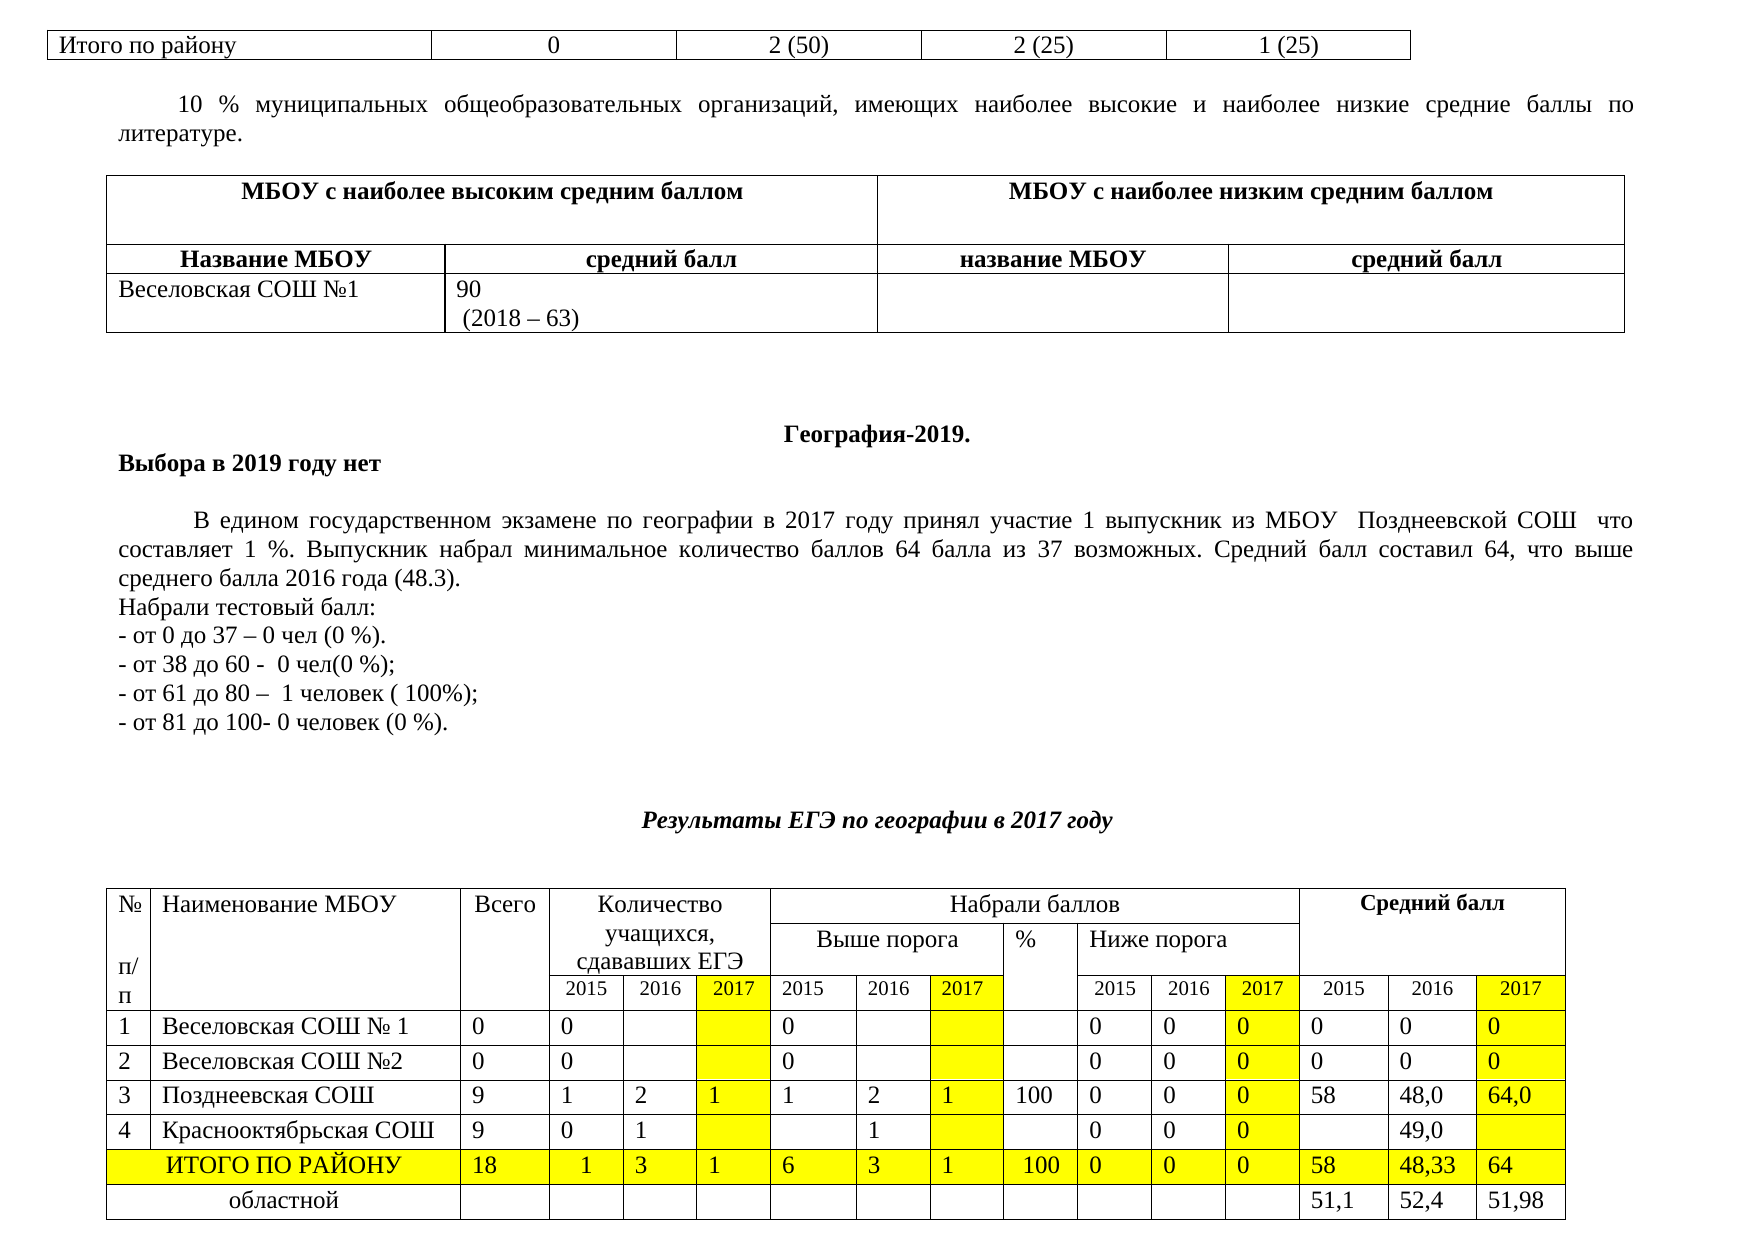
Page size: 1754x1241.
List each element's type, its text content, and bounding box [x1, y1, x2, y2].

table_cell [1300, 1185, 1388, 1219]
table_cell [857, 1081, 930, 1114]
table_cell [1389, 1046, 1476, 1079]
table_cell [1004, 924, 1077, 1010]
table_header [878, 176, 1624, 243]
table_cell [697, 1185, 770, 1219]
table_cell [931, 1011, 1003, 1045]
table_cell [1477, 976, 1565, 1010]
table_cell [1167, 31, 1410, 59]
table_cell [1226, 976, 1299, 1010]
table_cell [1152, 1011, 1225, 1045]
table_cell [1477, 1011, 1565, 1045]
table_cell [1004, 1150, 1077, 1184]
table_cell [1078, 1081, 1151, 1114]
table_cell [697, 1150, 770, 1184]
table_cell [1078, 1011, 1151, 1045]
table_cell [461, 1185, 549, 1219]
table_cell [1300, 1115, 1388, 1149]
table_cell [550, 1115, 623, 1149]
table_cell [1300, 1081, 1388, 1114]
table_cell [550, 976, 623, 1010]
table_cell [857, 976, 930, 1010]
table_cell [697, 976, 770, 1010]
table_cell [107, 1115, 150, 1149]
text Набрали тестовый балл: [118, 592, 1636, 620]
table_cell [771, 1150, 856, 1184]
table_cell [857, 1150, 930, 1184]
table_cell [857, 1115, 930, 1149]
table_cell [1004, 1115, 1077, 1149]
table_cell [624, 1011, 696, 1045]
text В едином государственном экзамене по географии в 2017 году принял участие 1 выпускник из МБОУ Позднеевской СОШ что составляет 1 %. Выпускник набрал минимальное количество баллов 64 балла из 37 возможных. Средний балл составил 64, что выше среднего балла 2016 года (48.3). [118, 505, 1636, 592]
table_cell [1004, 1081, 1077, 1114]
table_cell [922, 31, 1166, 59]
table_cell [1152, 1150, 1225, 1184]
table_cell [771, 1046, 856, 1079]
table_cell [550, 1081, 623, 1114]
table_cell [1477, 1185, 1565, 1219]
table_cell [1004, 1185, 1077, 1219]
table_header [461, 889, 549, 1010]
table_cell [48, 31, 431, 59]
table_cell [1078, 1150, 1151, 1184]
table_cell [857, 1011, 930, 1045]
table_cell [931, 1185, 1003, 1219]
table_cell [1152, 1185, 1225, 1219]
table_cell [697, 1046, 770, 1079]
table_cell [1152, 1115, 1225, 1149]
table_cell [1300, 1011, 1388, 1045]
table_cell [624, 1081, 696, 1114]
text - от 61 до 80 – 1 человек ( 100%); [118, 678, 1636, 707]
text - от 38 до 60 - 0 чел(0 %); [118, 649, 1636, 678]
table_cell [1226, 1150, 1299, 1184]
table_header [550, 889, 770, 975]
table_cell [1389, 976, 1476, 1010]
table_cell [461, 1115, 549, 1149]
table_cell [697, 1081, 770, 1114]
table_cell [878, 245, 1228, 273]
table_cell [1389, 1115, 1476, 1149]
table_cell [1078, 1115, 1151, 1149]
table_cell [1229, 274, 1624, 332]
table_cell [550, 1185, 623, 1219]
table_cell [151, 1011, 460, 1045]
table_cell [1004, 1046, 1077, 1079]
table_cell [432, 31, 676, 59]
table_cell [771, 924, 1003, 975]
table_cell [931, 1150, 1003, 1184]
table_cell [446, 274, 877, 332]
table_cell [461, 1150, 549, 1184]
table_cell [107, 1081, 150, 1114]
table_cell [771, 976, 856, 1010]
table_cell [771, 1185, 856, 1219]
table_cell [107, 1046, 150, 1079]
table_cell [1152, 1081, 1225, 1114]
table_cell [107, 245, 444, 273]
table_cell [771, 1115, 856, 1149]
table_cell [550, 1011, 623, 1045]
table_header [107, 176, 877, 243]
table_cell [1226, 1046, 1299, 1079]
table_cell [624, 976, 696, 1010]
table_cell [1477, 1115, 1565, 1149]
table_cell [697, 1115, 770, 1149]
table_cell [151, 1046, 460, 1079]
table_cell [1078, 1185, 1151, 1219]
text Результаты ЕГЭ по географии в 2017 году [118, 805, 1636, 834]
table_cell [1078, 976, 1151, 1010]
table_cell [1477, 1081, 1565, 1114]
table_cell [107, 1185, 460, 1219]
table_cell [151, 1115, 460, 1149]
text География-2019. [118, 419, 1636, 448]
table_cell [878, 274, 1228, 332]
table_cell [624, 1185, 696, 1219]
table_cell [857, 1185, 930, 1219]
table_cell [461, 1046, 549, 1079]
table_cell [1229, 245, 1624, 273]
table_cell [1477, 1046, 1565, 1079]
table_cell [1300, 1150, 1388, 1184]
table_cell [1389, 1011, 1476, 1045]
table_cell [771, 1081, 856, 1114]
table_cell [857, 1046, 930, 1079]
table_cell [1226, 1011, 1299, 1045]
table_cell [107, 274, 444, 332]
text Выбора в 2019 году нет [118, 448, 1636, 477]
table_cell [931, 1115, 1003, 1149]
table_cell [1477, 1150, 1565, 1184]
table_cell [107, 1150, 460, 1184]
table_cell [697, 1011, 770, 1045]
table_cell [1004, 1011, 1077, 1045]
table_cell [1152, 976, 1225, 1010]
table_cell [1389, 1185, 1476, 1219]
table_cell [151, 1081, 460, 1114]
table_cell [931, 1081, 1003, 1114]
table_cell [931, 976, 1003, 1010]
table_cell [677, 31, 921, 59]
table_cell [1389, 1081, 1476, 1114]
text 10 % муниципальных общеобразовательных организаций, имеющих наиболее высокие и наиболее низкие средние баллы по литературе. [118, 89, 1636, 147]
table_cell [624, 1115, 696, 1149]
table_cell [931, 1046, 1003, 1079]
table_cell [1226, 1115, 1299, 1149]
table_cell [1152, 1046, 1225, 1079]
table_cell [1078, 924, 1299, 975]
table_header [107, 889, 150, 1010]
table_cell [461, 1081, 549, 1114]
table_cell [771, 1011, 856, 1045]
text - от 81 до 100- 0 человек (0 %). [118, 707, 1636, 735]
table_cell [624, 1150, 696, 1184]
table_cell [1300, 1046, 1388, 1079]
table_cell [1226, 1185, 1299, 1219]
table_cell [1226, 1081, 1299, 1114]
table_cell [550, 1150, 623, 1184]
text - от 0 до 37 – 0 чел (0 %). [118, 620, 1636, 649]
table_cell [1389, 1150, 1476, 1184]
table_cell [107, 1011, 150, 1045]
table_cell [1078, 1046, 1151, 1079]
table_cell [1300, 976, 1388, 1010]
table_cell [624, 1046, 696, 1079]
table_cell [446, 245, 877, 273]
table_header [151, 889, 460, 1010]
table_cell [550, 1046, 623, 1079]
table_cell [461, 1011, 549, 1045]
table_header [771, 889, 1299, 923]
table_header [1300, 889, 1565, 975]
